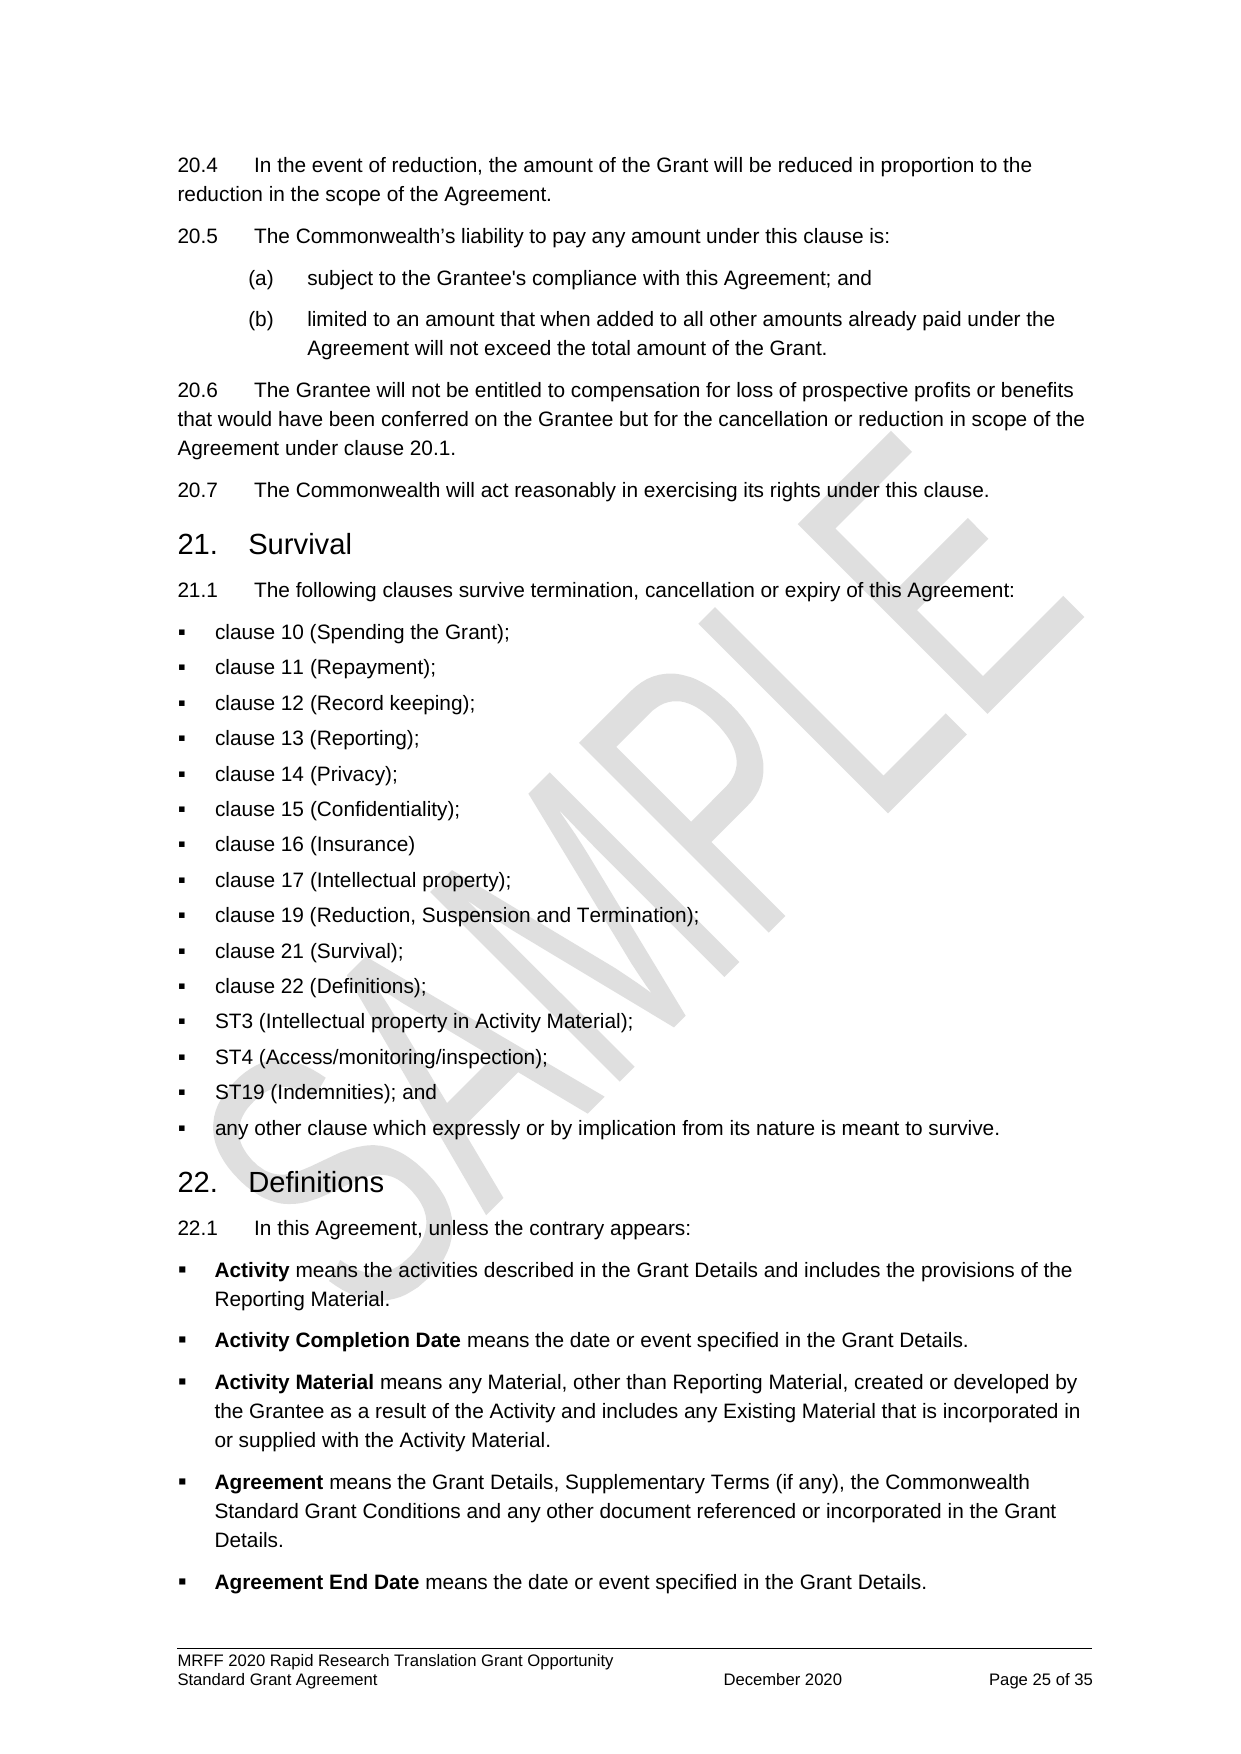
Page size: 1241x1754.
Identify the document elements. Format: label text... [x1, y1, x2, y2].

list Activity means the activities described in the Grant Details and includes the provisions of the Reporting Material. [177, 1252, 1092, 1311]
list clause 10 (Spending the Grant); [177, 614, 1092, 644]
list clause 11 (Repayment); [177, 650, 1092, 679]
list ST19 (Indemnities); and [177, 1075, 1092, 1104]
subtitle Definitions [177, 1164, 1092, 1198]
text 20.4 In the event of reduction, the amount of the Grant will be reduced in proportion to the reduction in the scope of the Agreement. [177, 148, 1092, 206]
text 20.6 The Grantee will not be entitled to compensation for loss of prospective profits or benefits that would have been conferred on the Grantee but for the cancellation or reduction in scope of the Agreement under clause 20.1. [177, 373, 1092, 460]
list clause 17 (Intellectual property); [177, 862, 1092, 892]
text 20.7 The Commonwealth will act reasonably in exercising its rights under this clause. [177, 473, 1092, 502]
subtitle Survival [177, 527, 1092, 560]
list Agreement means the Grant Details, Supplementary Terms (if any), the Commonwealth Standard Grant Conditions and any other document referenced or incorporated in the Grant Details. [177, 1465, 1092, 1552]
list clause 21 (Survival); [177, 933, 1092, 962]
list clause 13 (Reporting); [177, 721, 1092, 750]
text 21.1 The following clauses survive termination, cancellation or expiry of this Agreement: [177, 573, 1092, 602]
list clause 14 (Privacy); [177, 756, 1092, 785]
list ST4 (Access/monitoring/inspection); [177, 1039, 1092, 1069]
list any other clause which expressly or by implication from its nature is meant to survive. [177, 1110, 1092, 1139]
text 22.1 In this Agreement, unless the contrary appears: [177, 1211, 1092, 1240]
list clause 12 (Record keeping); [177, 685, 1092, 714]
list Agreement End Date means the date or event specified in the Grant Details. [177, 1565, 1092, 1594]
list ST3 (Intellectual property in Activity Material); [177, 1004, 1092, 1033]
text (b) limited to an amount that when added to all other amounts already paid under the Agreement will not exceed the total amount of the Grant. [248, 302, 1092, 360]
list clause 22 (Definitions); [177, 969, 1092, 998]
list clause 15 (Confidentiality); [177, 792, 1092, 821]
list clause 16 (Insurance) [177, 827, 1092, 856]
text 20.5 The Commonwealth’s liability to pay any amount under this clause is: [177, 218, 1092, 248]
list Activity Completion Date means the date or event specified in the Grant Details. [177, 1323, 1092, 1352]
list clause 19 (Reduction, Suspension and Termination); [177, 898, 1092, 927]
list Activity Material means any Material, other than Reporting Material, created or developed by the Grantee as a result of the Activity and includes any Existing Material that is incorporated in or supplied with the Activity Material. [177, 1365, 1092, 1452]
text (a) subject to the Grantee's compliance with this Agreement; and [248, 260, 1092, 289]
